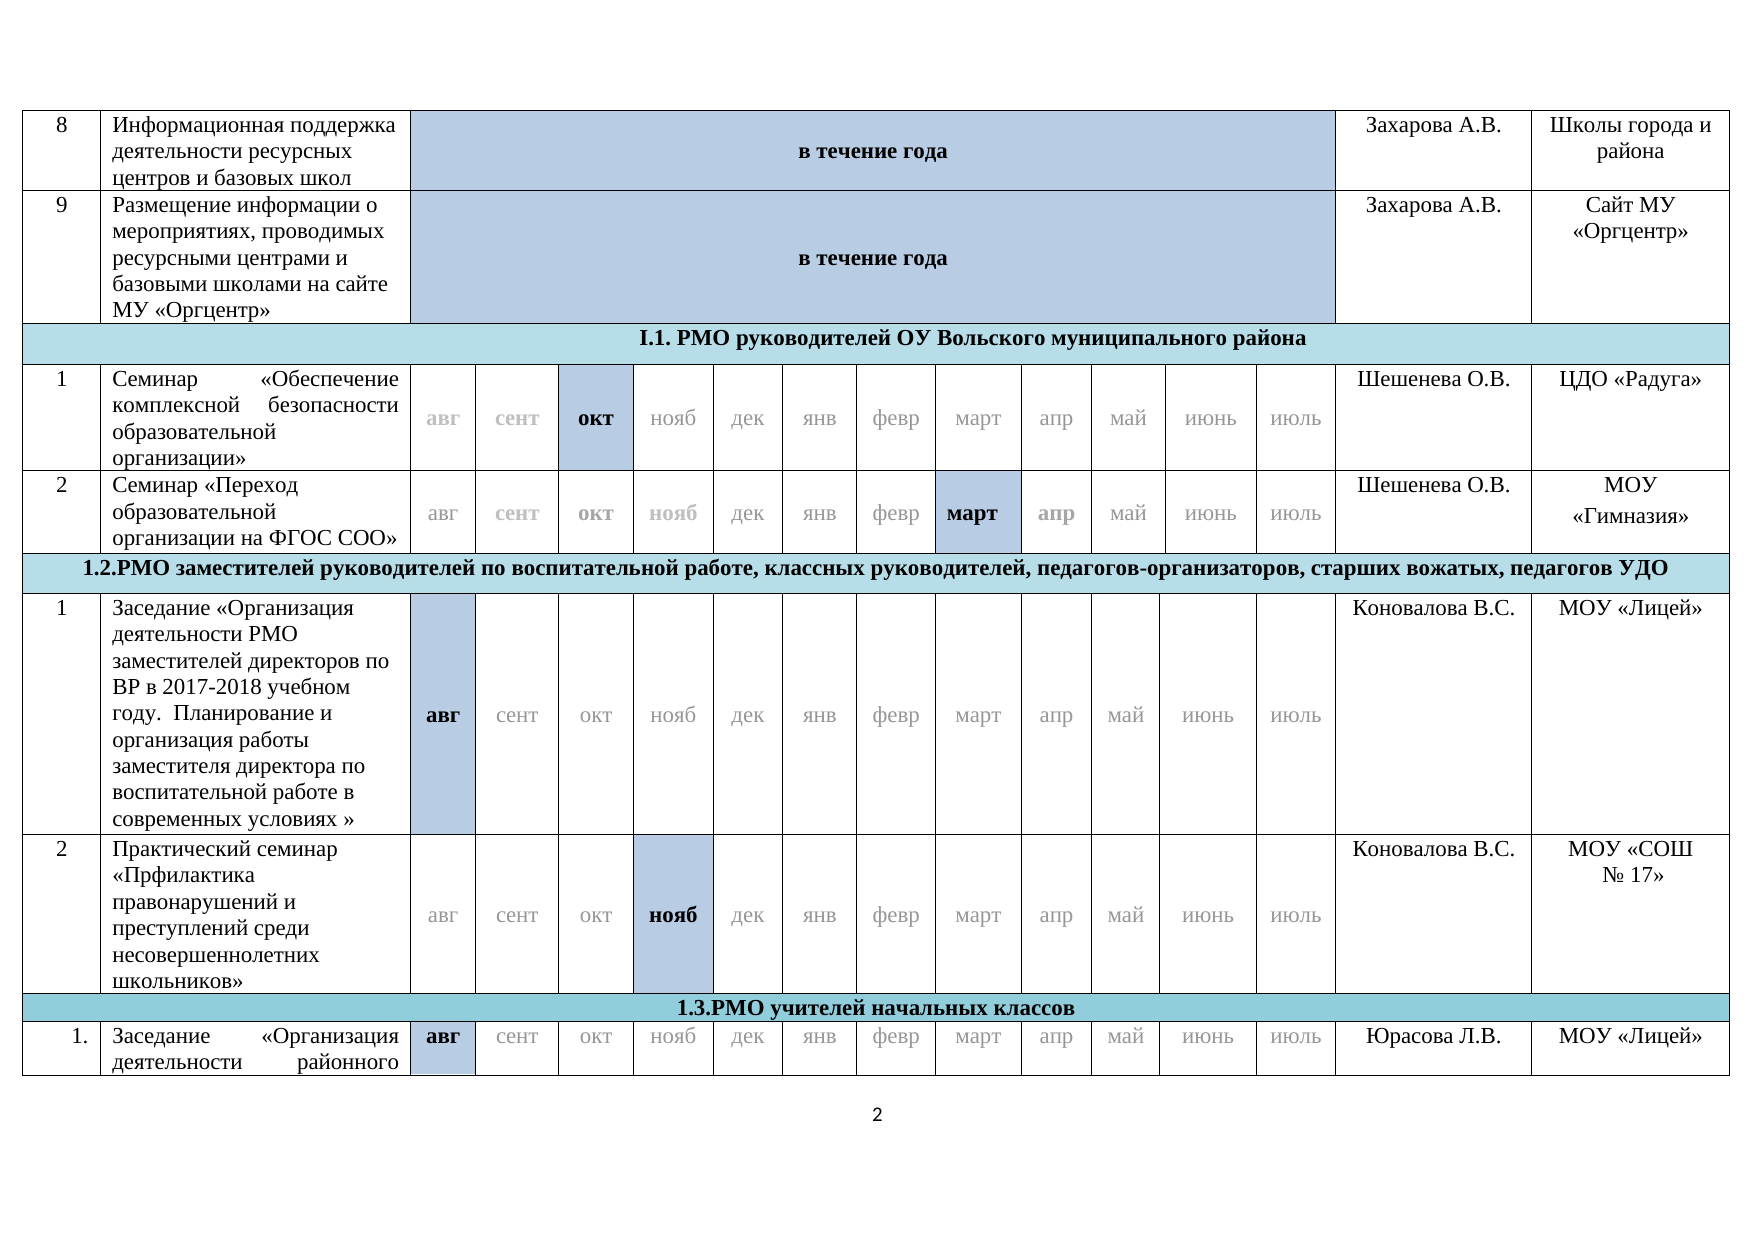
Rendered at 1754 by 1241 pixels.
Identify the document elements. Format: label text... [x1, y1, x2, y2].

table_cell 1 [23, 594, 100, 834]
table_cell янв [783, 835, 856, 993]
table_cell сент [476, 594, 558, 834]
table_cell апр [1022, 1022, 1091, 1074]
table_cell в течение года [411, 111, 1335, 190]
table_cell июнь [1166, 471, 1256, 553]
table_cell март [936, 594, 1021, 834]
table_cell март [936, 365, 1021, 470]
table_cell февр [857, 594, 935, 834]
table_cell ЦДО «Радуга» [1532, 365, 1729, 470]
table_cell Практический семинар «Прфилактика правонарушений и преступлений среди несовершеннолетних школьников» [101, 835, 410, 993]
table_cell Семинар «Переход образовательной организации на ФГОС СОО» [101, 471, 410, 553]
table_cell Юрасова Л.В. [1336, 1022, 1531, 1074]
table_cell Шешенева О.В. [1336, 365, 1531, 470]
table_cell янв [783, 594, 856, 834]
table_cell апр [1022, 835, 1091, 993]
table_cell МОУ «Лицей» [1532, 1022, 1729, 1074]
table_cell сент [476, 471, 558, 553]
table_cell март [936, 471, 1021, 553]
table_cell май [1092, 594, 1159, 834]
table_cell окт [559, 365, 633, 470]
table_cell Заседание «Организация деятельности РМО заместителей директоров по ВР в 2017-2018 учебном году. Планирование и организация работы заместителя директора по воспитательной работе в современных условиях » [101, 594, 410, 834]
table_cell нояб [634, 1022, 713, 1074]
table_cell окт [559, 1022, 633, 1074]
table_cell июль [1257, 365, 1335, 470]
table_cell март [936, 835, 1021, 993]
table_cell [101, 1022, 410, 1074]
table_cell июль [1257, 594, 1335, 834]
table_cell июнь [1160, 835, 1256, 993]
table_cell 2 [23, 835, 100, 993]
table_cell 2 [23, 471, 100, 553]
table_cell 1.3.РМО учителей начальных классов [23, 994, 1729, 1021]
table_cell апр [1022, 594, 1091, 834]
table_cell Шешенева О.В. [1336, 471, 1531, 553]
table_cell март [936, 1022, 1021, 1074]
table_cell Школы города и района [1532, 111, 1729, 190]
table_cell июль [1257, 471, 1335, 553]
table_cell дек [714, 594, 782, 834]
table_cell дек [714, 1022, 782, 1074]
table_cell июнь [1166, 365, 1256, 470]
table_cell авг [411, 1022, 475, 1074]
table_cell янв [783, 1022, 856, 1074]
table_cell Коновалова В.С. [1336, 594, 1531, 834]
table_cell окт [559, 835, 633, 993]
table_cell Размещение информации о мероприятиях, проводимых ресурсными центрами и базовыми школами на сайте МУ «Оргцентр» [101, 191, 410, 323]
table_cell Сайт МУ «Оргцентр» [1532, 191, 1729, 323]
table_cell янв [783, 471, 856, 553]
table_cell авг [411, 835, 475, 993]
table_cell февр [857, 1022, 935, 1074]
table_cell окт [559, 594, 633, 834]
table_cell 9 [23, 191, 100, 323]
table_cell авг [411, 471, 475, 553]
table_cell дек [714, 471, 782, 553]
table_cell июнь [1160, 594, 1256, 834]
table_cell Захарова А.В. [1336, 191, 1531, 323]
table_cell янв [783, 365, 856, 470]
table_cell Семинар «Обеспечение комплексной безопасности образовательной организации» [101, 365, 410, 470]
table_cell сент [476, 365, 558, 470]
table_cell июнь [1160, 1022, 1256, 1074]
table_cell нояб [634, 835, 713, 993]
table_cell [23, 1022, 100, 1074]
table_cell февр [857, 365, 935, 470]
table_cell 8 [23, 111, 100, 190]
table_cell июль [1257, 1022, 1335, 1074]
table_cell МОУ «Гимназия» [1532, 471, 1729, 553]
table_cell февр [857, 835, 935, 993]
table_cell 1.2.РМО заместителей руководителей по воспитательной работе, классных руководителей, педагогов-организаторов, старших вожатых, педагогов УДО [23, 554, 1729, 593]
table_cell апр [1022, 471, 1091, 553]
table_cell июль [1257, 835, 1335, 993]
table_cell сент [476, 1022, 558, 1074]
table_cell нояб [634, 365, 713, 470]
table_cell май [1092, 1022, 1159, 1074]
table_cell май [1092, 835, 1159, 993]
table_cell в течение года [411, 191, 1335, 323]
table_cell сент [476, 835, 558, 993]
table_cell дек [714, 835, 782, 993]
table_cell февр [857, 471, 935, 553]
table_cell РМО руководителей ОУ Вольского муниципального района [23, 324, 1729, 364]
table_cell май [1092, 471, 1165, 553]
table_cell нояб [634, 471, 713, 553]
table_cell авг [411, 365, 475, 470]
table_cell МОУ «Лицей» [1532, 594, 1729, 834]
table_cell нояб [634, 594, 713, 834]
table_cell окт [559, 471, 633, 553]
table_cell Захарова А.В. [1336, 111, 1531, 190]
table_cell апр [1022, 365, 1091, 470]
table_cell авг [411, 594, 475, 834]
table_cell дек [714, 365, 782, 470]
table_cell май [1092, 365, 1165, 470]
table_cell Информационная поддержка деятельности ресурсных центров и базовых школ [101, 111, 410, 190]
table_cell 1 [23, 365, 100, 470]
table_cell Коновалова В.С. [1336, 835, 1531, 993]
table_cell МОУ «СОШ № 17» [1532, 835, 1729, 993]
